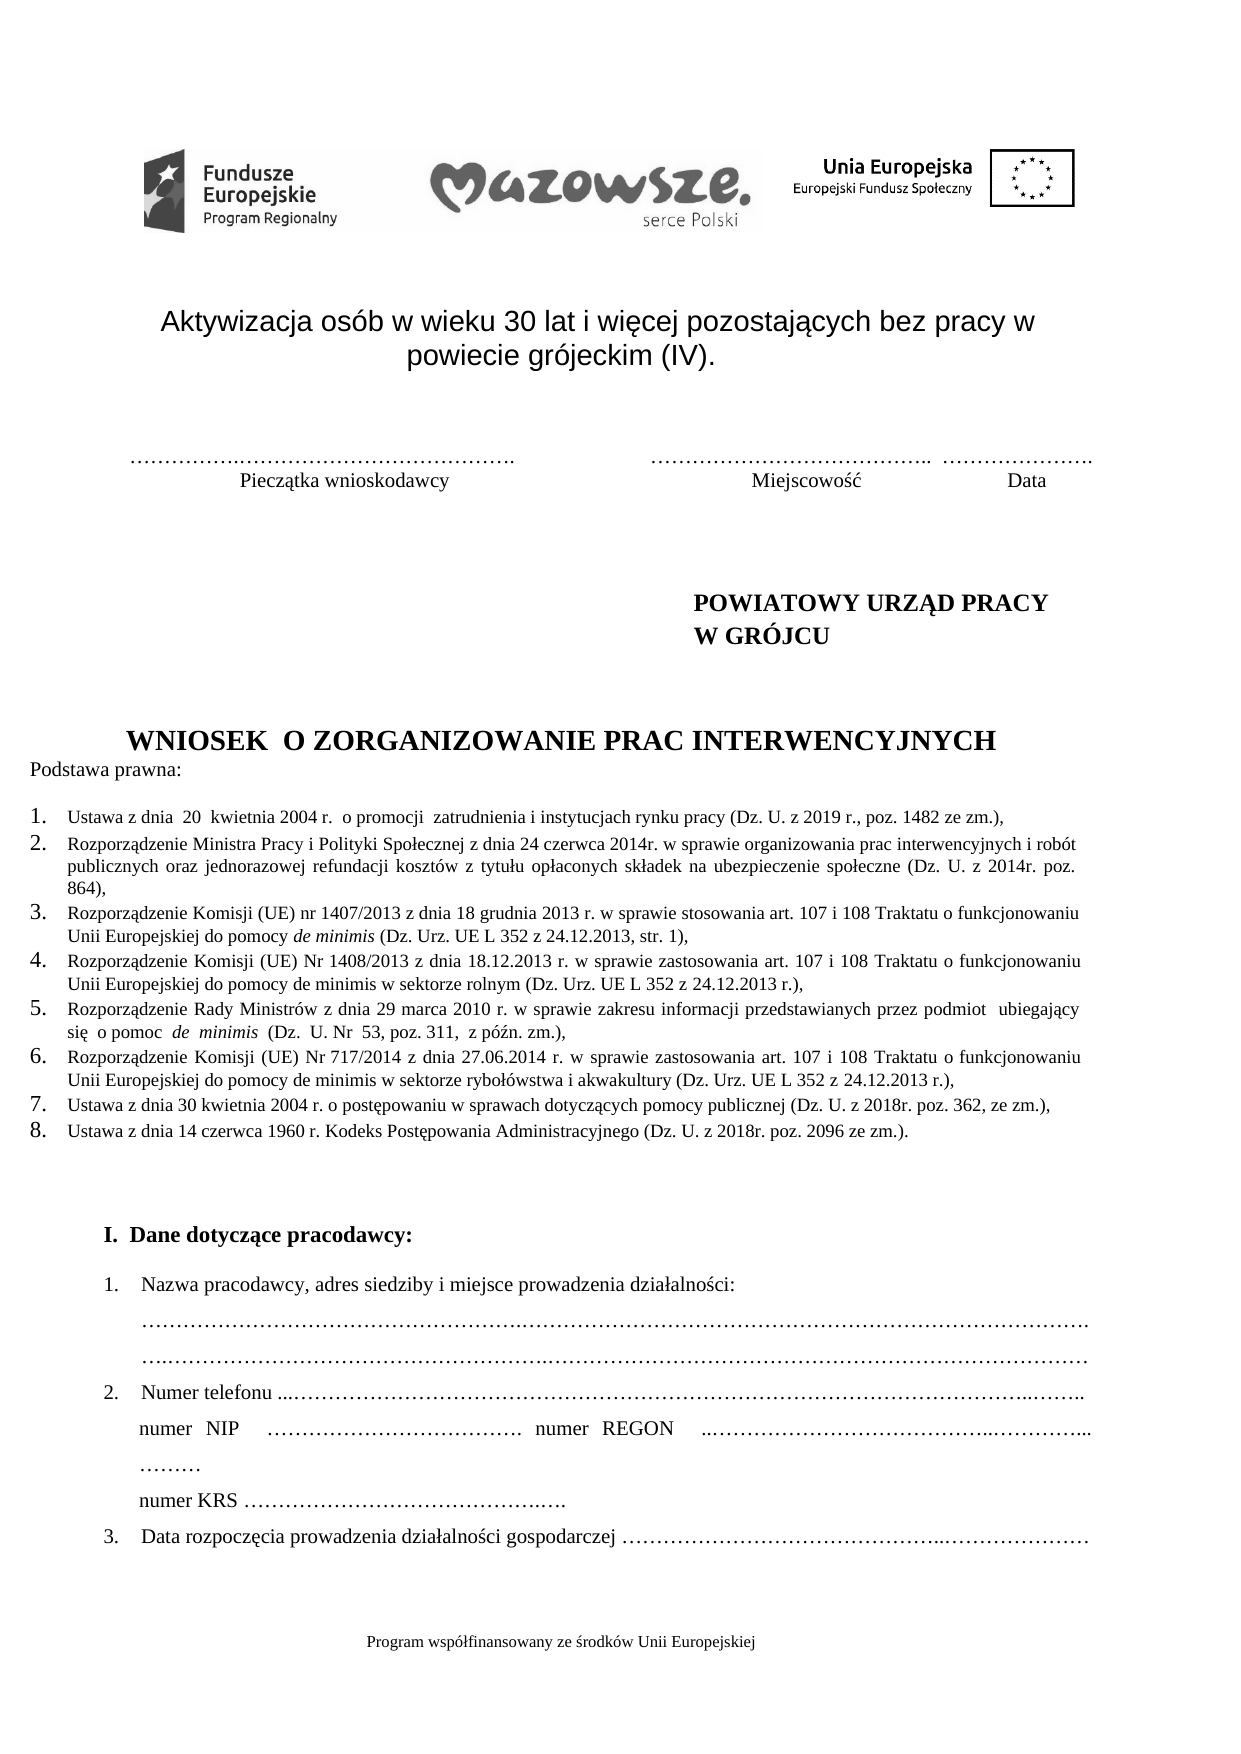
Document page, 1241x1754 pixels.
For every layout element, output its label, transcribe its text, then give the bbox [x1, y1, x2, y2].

list Data rozpoczęcia prowadzenia działalności gospodarczej ………………………………………..………………… [103, 1524, 1092, 1548]
picture [761, 118, 1093, 233]
list Rozporządzenie Ministra Pracy i Polityki Społecznej z dnia 24 czerwca 2014r. w sprawie organizowania prac interwencyjnych i robót publicznych oraz jednorazowej refundacji kosztów z tytułu opłaconych składek na ubezpieczenie społeczne (Dz. U. z 2014r. poz. 864), [29, 829, 1078, 898]
text Aktywizacja osób w wieku 30 lat i więcej pozostających bez pracy w powiecie grójeckim (IV). [29, 304, 1092, 372]
list Rozporządzenie Rady Ministrów z dnia 29 marca 2010 r. w sprawie zakresu informacji przedstawianych przez podmiot ubiegający się o pomoc de minimis (Dz. U. Nr 53, poz. 311, z późn. zm.), [29, 994, 1081, 1042]
list Rozporządzenie Komisji (UE) Nr 1408/2013 z dnia 18.12.2013 r. w sprawie zastosowania art. 107 i 108 Traktatu o funkcjonowaniu Unii Europejskiej do pomocy de minimis w sektorze rolnym (Dz. Urz. UE L 352 z 24.12.2013 r.), [29, 946, 1081, 994]
list Nazwa pracodawcy, adres siedziby i miejsce prowadzenia działalności: ……………………………………………….……………………………………………………………………….….……………………………………………….…………………………………………………………………… [103, 1272, 1092, 1368]
list Numer telefonu ...……………………………………………………………………………………………..…….. [103, 1380, 1092, 1404]
list Ustawa z dnia 20 kwietnia 2004 r. o promocji zatrudnienia i instytucjach rynku pracy (Dz. U. z 2019 r., poz. 1482 ze zm.), [29, 803, 1080, 829]
list Rozporządzenie Komisji (UE) Nr 717/2014 z dnia 27.06.2014 r. w sprawie zastosowania art. 107 i 108 Traktatu o funkcjonowaniu Unii Europejskiej do pomocy de minimis w sektorze rybołówstwa i akwakultury (Dz. Urz. UE L 352 z 24.12.2013 r.), [29, 1042, 1081, 1090]
list Ustawa z dnia 30 kwietnia 2004 r. o postępowaniu w sprawach dotyczących pomocy publicznej (Dz. U. z 2018r. poz. 362, ze zm.), [29, 1090, 1081, 1116]
list Ustawa z dnia 14 czerwca 1960 r. Kodeks Postępowania Administracyjnego (Dz. U. z 2018r. poz. 2096 ze zm.). [29, 1116, 1081, 1143]
text Podstawa prawna: [29, 757, 1092, 781]
text POWIATOWY URZĄD PRACY W GRÓJCU [693, 588, 1092, 650]
text WNIOSEK O ZORGANIZOWANIE PRAC INTERWENCYJNYCH [29, 723, 1092, 757]
text Pieczątka wnioskodawcy Miejscowość Data [29, 468, 1092, 492]
text numer NIP ………………………………. numer REGON ..…………………………………..…………...……… numer KRS …………………………………….…. [139, 1416, 1092, 1512]
list Rozporządzenie Komisji (UE) nr 1407/2013 z dnia 18 grudnia 2013 r. w sprawie stosowania art. 107 i 108 Traktatu o funkcjonowaniu Unii Europejskiej do pomocy de minimis (Dz. Urz. UE L 352 z 24.12.2013, str. 1), [29, 898, 1081, 946]
text I. Dane dotyczące pracodawcy: [29, 1221, 1092, 1247]
text …………….…………………………………. ………………………………….. …………………. [29, 444, 1092, 468]
